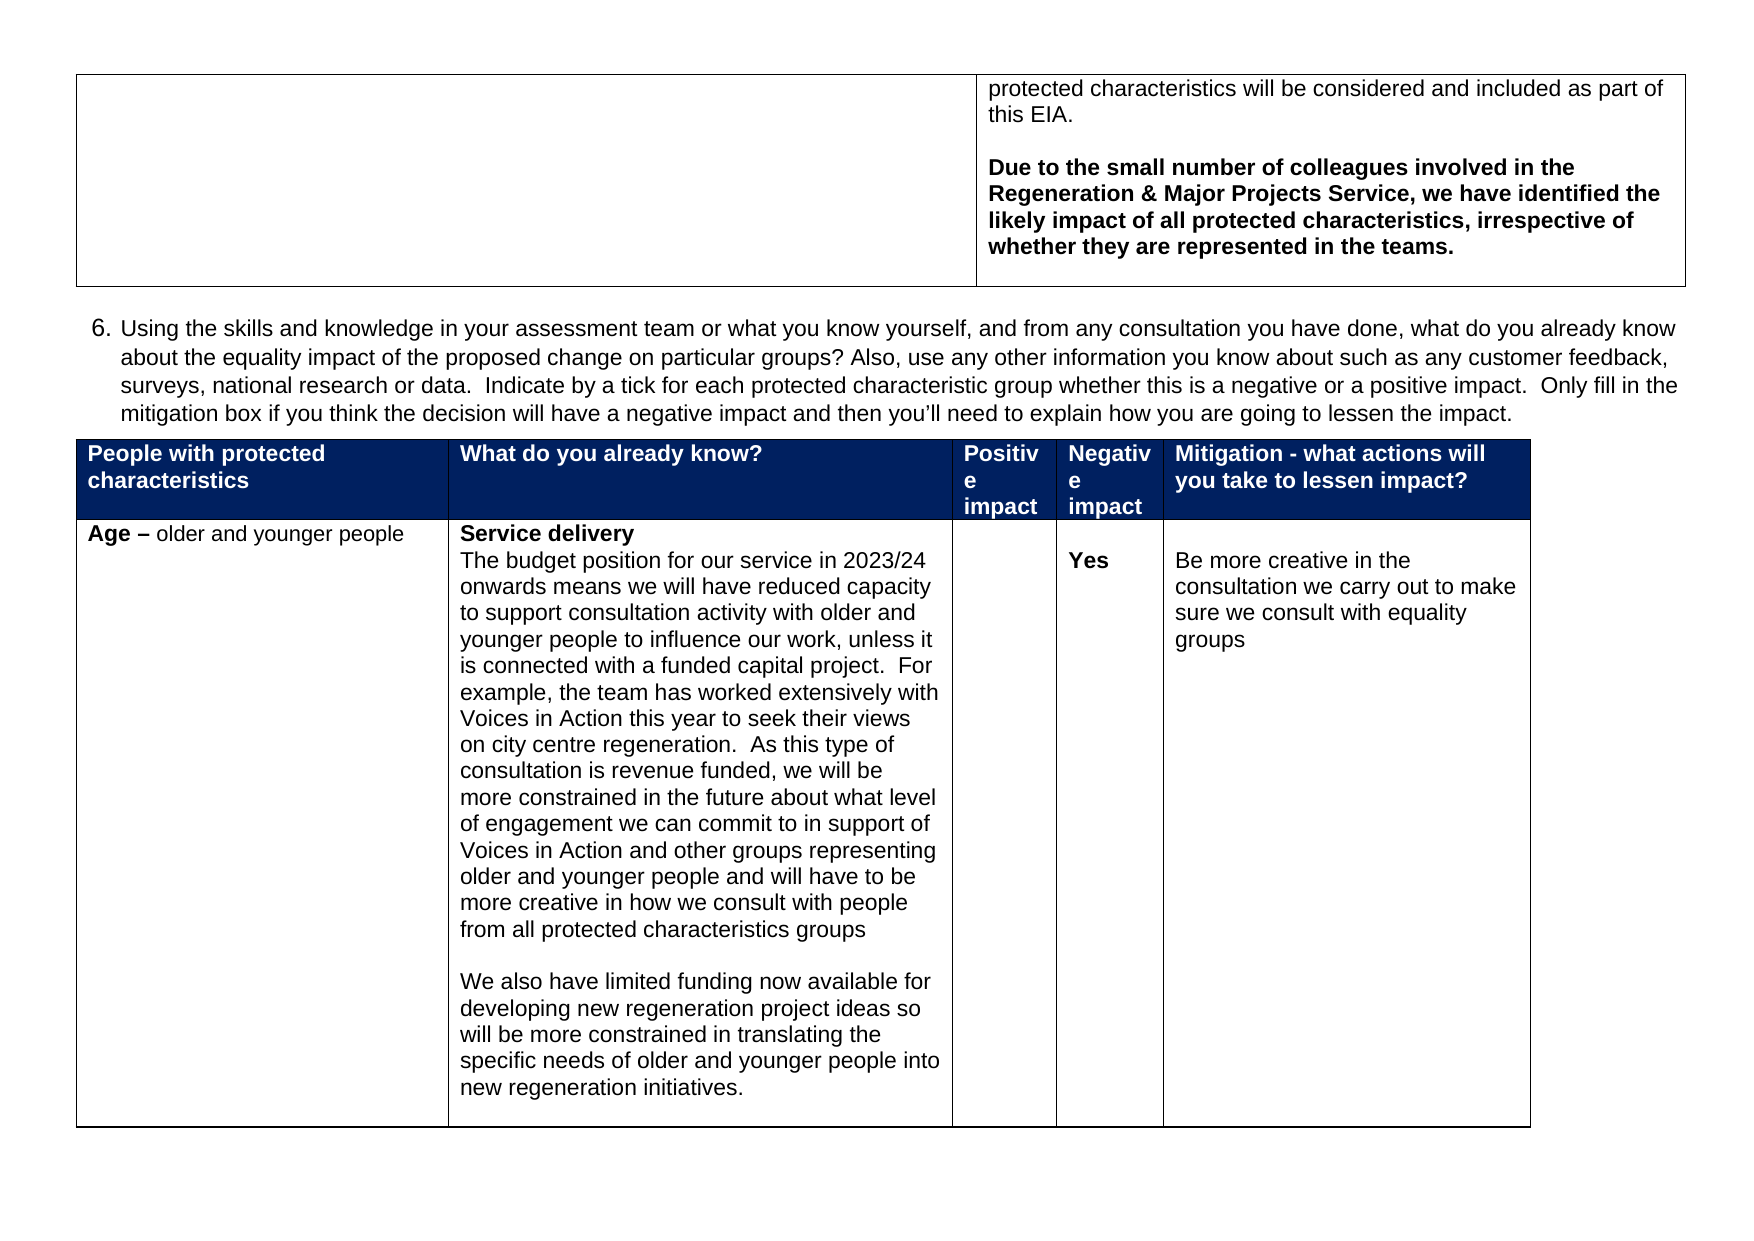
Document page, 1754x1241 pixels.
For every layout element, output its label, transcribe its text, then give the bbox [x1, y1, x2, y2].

table_cell Yes Yes [1057, 520, 1163, 1126]
table_header Mitigation - what actions will you take to lessen impact? [1164, 440, 1530, 519]
table_header People with protected characteristics [77, 440, 448, 519]
table_header What do you already know? [449, 440, 952, 519]
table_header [977, 75, 1685, 286]
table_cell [449, 520, 952, 1126]
table_cell Age – older and younger people [77, 520, 448, 1126]
table_header Positive impact [953, 440, 1056, 519]
list Using the skills and knowledge in your assessment team or what you know yourself, and from any consultation you have done, what do you already know about the equality impact of the proposed change on particular groups? Also, use any other information you know about such as any customer feedback, surveys, national research or data. Indicate by a tick for each protected characteristic group whether this is a negative or a positive impact. Only fill in the mitigation box if you think the decision will have a negative impact and then you’ll need to explain how you are going to lessen the impact. [91, 313, 1686, 427]
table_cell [1164, 520, 1530, 1126]
table_cell [953, 520, 1056, 1126]
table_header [77, 75, 976, 286]
table_header Negative impact [1057, 440, 1163, 519]
